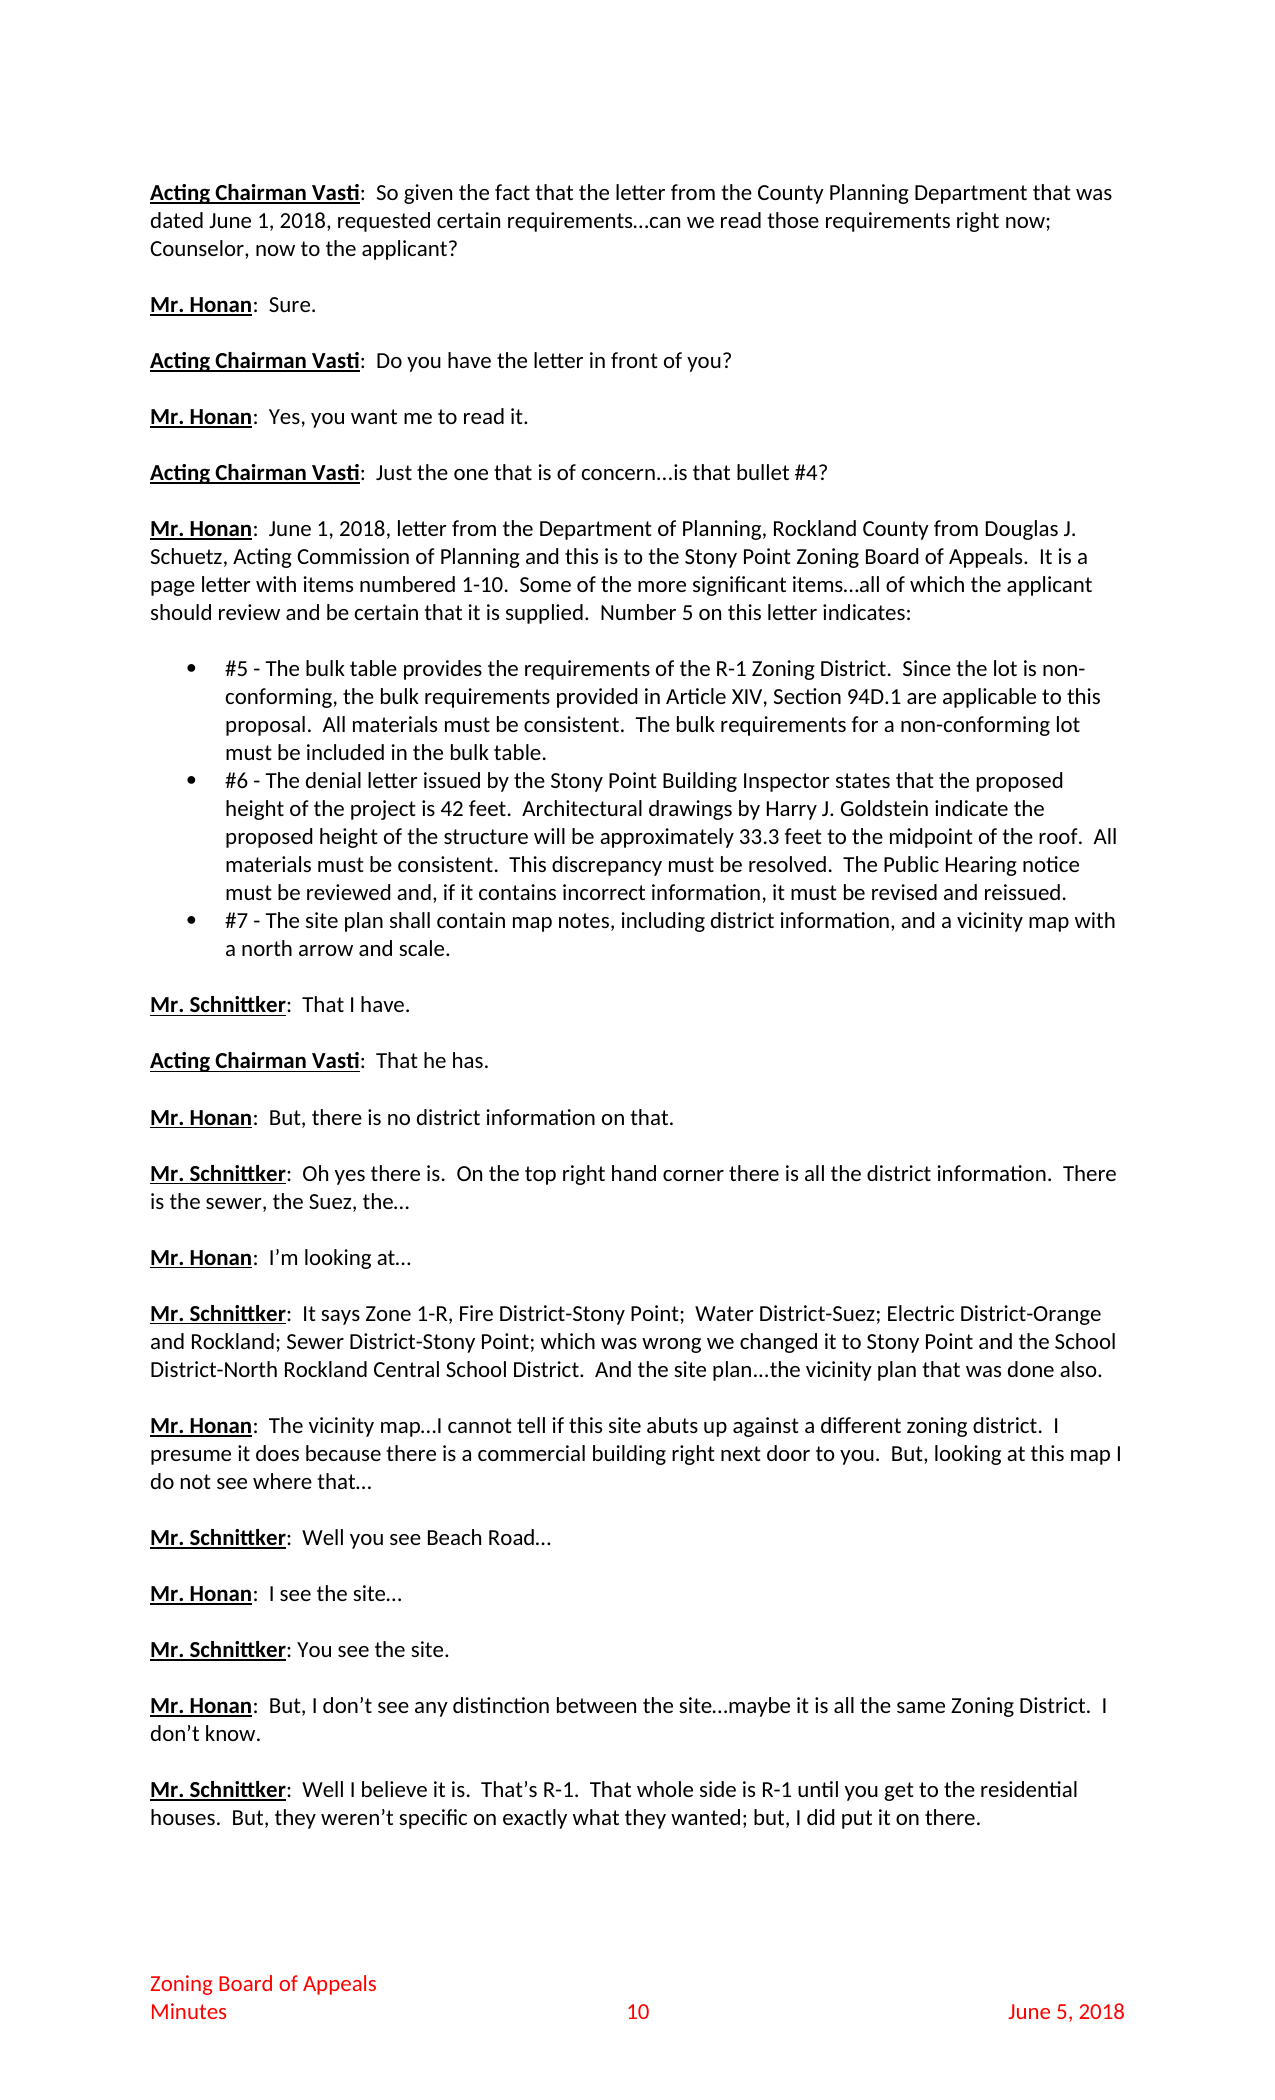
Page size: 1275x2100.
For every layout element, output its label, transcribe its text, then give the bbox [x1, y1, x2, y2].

text Mr. Honan: I’m looking at… [150, 1243, 1125, 1271]
list #5 - The bulk table provides the requirements of the R-1 Zoning District. Since the lot is non-conforming, the bulk requirements provided in Article XIV, Section 94D.1 are applicable to this proposal. All materials must be consistent. The bulk requirements for a non-conforming lot must be included in the bulk table. [187, 654, 1125, 766]
list #7 - The site plan shall contain map notes, including district information, and a vicinity map with a north arrow and scale. [187, 907, 1125, 963]
text Mr. Schnittker: Well you see Beach Road… [150, 1523, 1125, 1551]
list #6 - The denial letter issued by the Stony Point Building Inspector states that the proposed height of the project is 42 feet. Architectural drawings by Harry J. Goldstein indicate the proposed height of the structure will be approximately 33.3 feet to the midpoint of the roof. All materials must be consistent. This discrepancy must be resolved. The Public Hearing notice must be reviewed and, if it contains incorrect information, it must be revised and reissued. [187, 766, 1125, 907]
text Mr. Schnittker: It says Zone 1-R, Fire District-Stony Point; Water District-Suez; Electric District-Orange and Rockland; Sewer District-Stony Point; which was wrong we changed it to Stony Point and the School District-North Rockland Central School District. And the site plan...the vicinity plan that was done also. [150, 1299, 1125, 1383]
text Mr. Honan: I see the site… [150, 1579, 1125, 1607]
text Acting Chairman Vasti: That he has. [150, 1047, 1125, 1075]
text Mr. Honan: The vicinity map…I cannot tell if this site abuts up against a different zoning district. I presume it does because there is a commercial building right next door to you. But, looking at this map I do not see where that… [150, 1411, 1125, 1495]
text Mr. Honan: But, I don’t see any distinction between the site…maybe it is all the same Zoning District. I don’t know. [150, 1691, 1125, 1747]
text Mr. Schnittker: Oh yes there is. On the top right hand corner there is all the district information. There is the sewer, the Suez, the… [150, 1159, 1125, 1215]
text Acting Chairman Vasti: Just the one that is of concern...is that bullet #4? [150, 458, 1125, 486]
text Mr. Schnittker: You see the site. [150, 1635, 1125, 1663]
text Mr. Honan: But, there is no district information on that. [150, 1103, 1125, 1131]
text Mr. Schnittker: Well I believe it is. That’s R-1. That whole side is R-1 until you get to the residential houses. But, they weren’t specific on exactly what they wanted; but, I did put it on there. [150, 1775, 1125, 1831]
text Acting Chairman Vasti: Do you have the letter in front of you? [150, 346, 1125, 374]
text Mr. Schnittker: That I have. [150, 991, 1125, 1019]
text Mr. Honan: Yes, you want me to read it. [150, 402, 1125, 430]
text Acting Chairman Vasti: So given the fact that the letter from the County Planning Department that was dated June 1, 2018, requested certain requirements…can we read those requirements right now; Counselor, now to the applicant? [150, 178, 1125, 262]
text Mr. Honan: June 1, 2018, letter from the Department of Planning, Rockland County from Douglas J. Schuetz, Acting Commission of Planning and this is to the Stony Point Zoning Board of Appeals. It is a page letter with items numbered 1-10. Some of the more significant items…all of which the applicant should review and be certain that it is supplied. Number 5 on this letter indicates: [150, 514, 1125, 626]
text Mr. Honan: Sure. [150, 290, 1125, 318]
